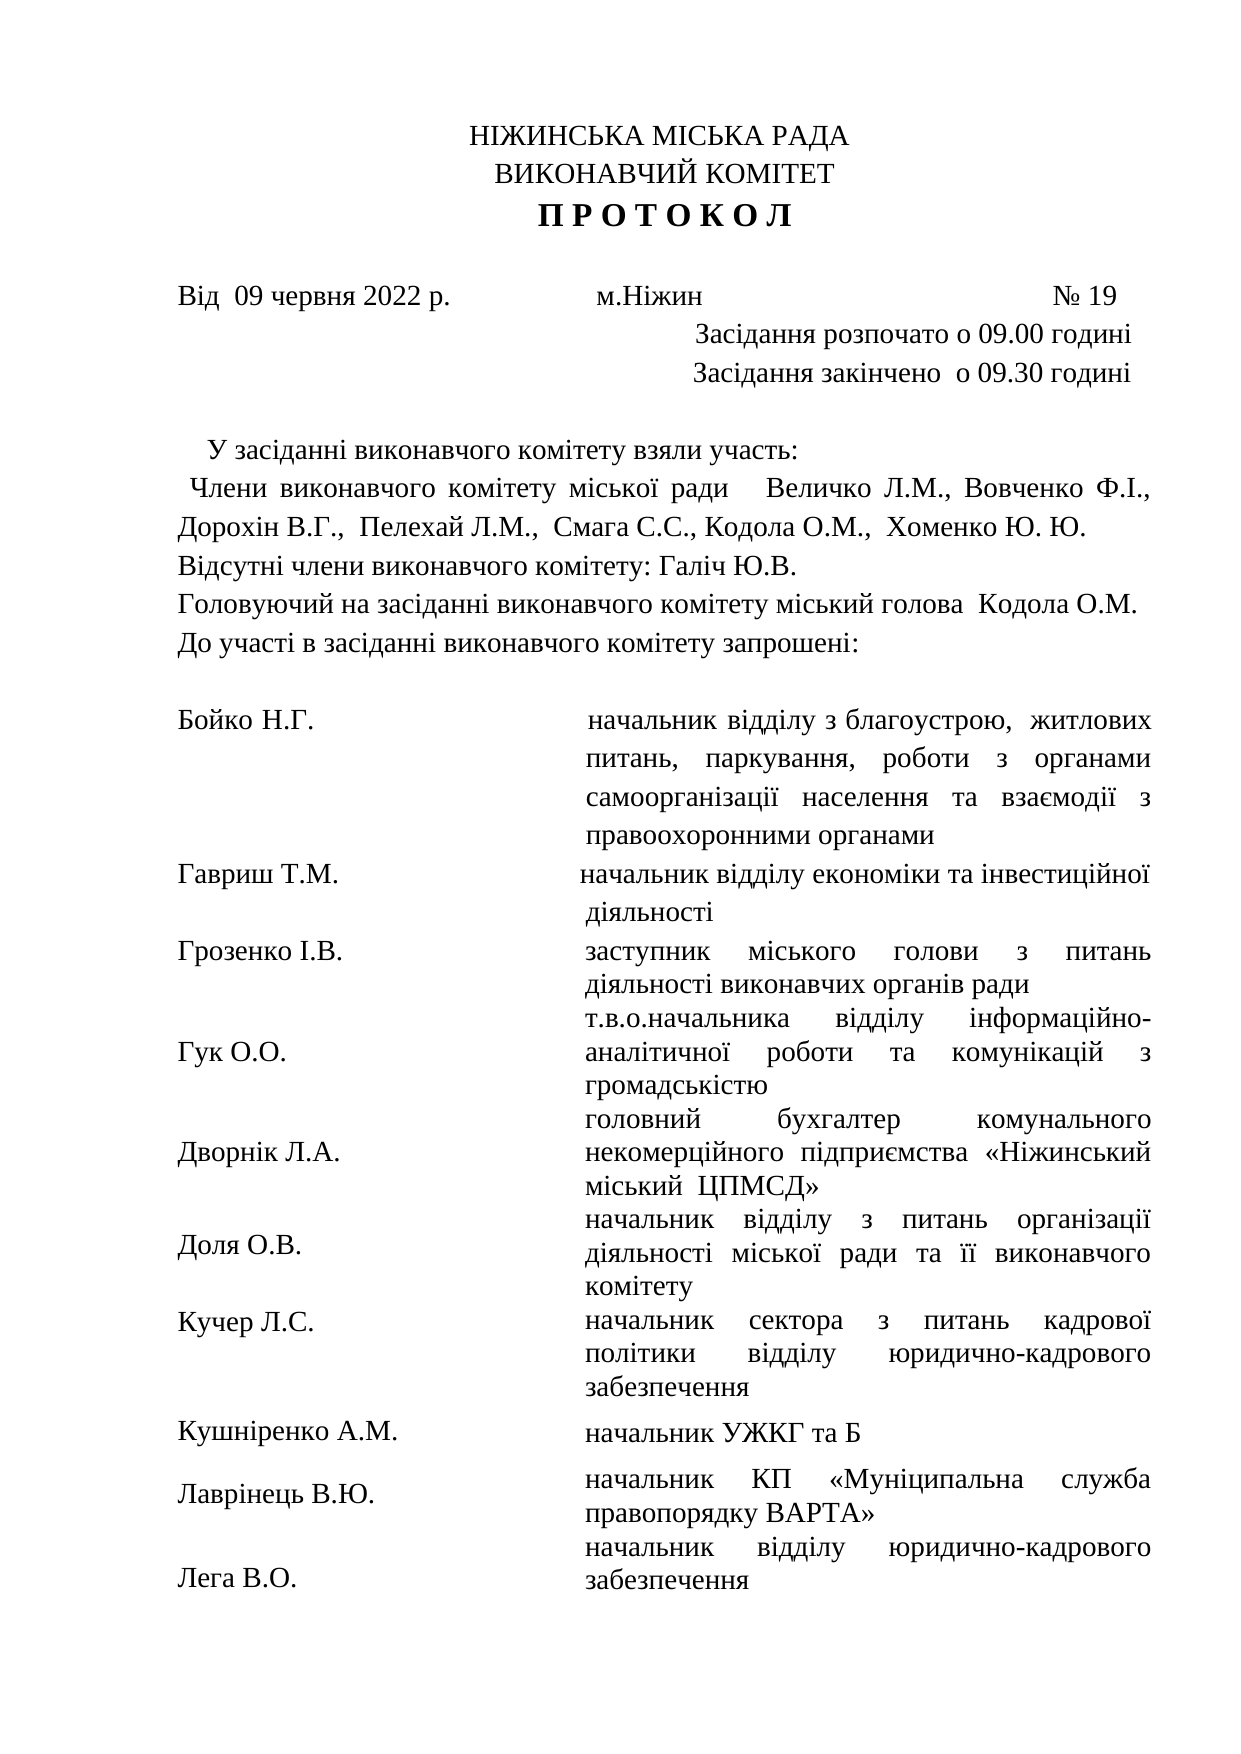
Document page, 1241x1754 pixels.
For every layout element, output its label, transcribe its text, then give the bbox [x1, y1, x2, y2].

table_cell начальник відділу юридично-кадрового забезпечення [574, 1529, 1163, 1629]
table_cell начальник відділу з питань організації діяльності міської ради та її виконавчого комітету начальник сектора з питань кадрової політики відділу юридично-кадрового забезпечення [574, 1201, 1163, 1403]
text НІЖИНСЬКА МІСЬКА РАДА [177, 118, 1152, 152]
text Члени виконавчого комітету міської ради Величко Л.М., Вовченко Ф.І., Дорохін В.Г., Пелехай Л.М., Смага С.С., Кодола О.М., Хоменко Ю. Ю. [177, 471, 1152, 543]
table_cell Дворнік Л.А. [166, 1101, 573, 1201]
text Засідання закінчено о 09.30 годині [620, 355, 1152, 388]
text Головуючий на засіданні виконавчого комітету міський голова Кодола О.М. [177, 586, 1152, 620]
table_header заступник міського голови з питань діяльності виконавчих органів ради [574, 933, 1163, 1000]
table_cell Кушніренко А.М. [166, 1403, 573, 1462]
table_cell Лаврінець В.Ю. [166, 1462, 573, 1529]
table_cell Лега В.О. [166, 1529, 573, 1629]
text Гавриш Т.М. начальник відділу економіки та інвестиційної діяльності [177, 856, 1152, 928]
table_cell Доля О.В. Кучер Л.С. [166, 1201, 573, 1403]
text ВИКОНАВЧИЙ КОМІТЕТ [177, 157, 1152, 190]
text Від 09 червня 2022 р. м.Ніжин № 19 [177, 278, 1152, 311]
table_cell Гук О.О. [166, 1000, 573, 1101]
text Відсутні члени виконавчого комітету: Галіч Ю.В. [177, 548, 1152, 581]
table_cell начальник УЖКГ та Б [574, 1403, 1163, 1462]
table_cell начальник КП «Муніципальна служба правопорядку ВАРТА» [574, 1462, 1163, 1529]
text Засідання розпочато о 09.00 годині [177, 316, 1152, 350]
table_cell головний бухгалтер комунального некомерційного підприємства «Ніжинський міський ЦПМСД» [574, 1101, 1163, 1201]
table_header Грозенко І.В. [166, 933, 573, 1000]
text У засіданні виконавчого комітету взяли участь: [177, 432, 1152, 466]
text П Р О Т О К О Л [177, 195, 1152, 233]
table_cell т.в.о.начальника відділу інформаційно-аналітичної роботи та комунікацій з громадськістю [574, 1000, 1163, 1101]
text До участі в засіданні виконавчого комітету запрошені: [177, 625, 1152, 658]
text Бойко Н.Г. начальник відділу з благоустрою, житлових питань, паркування, роботи з органами самоорганізації населення та взаємодії з правоохоронними органами [177, 702, 1152, 851]
